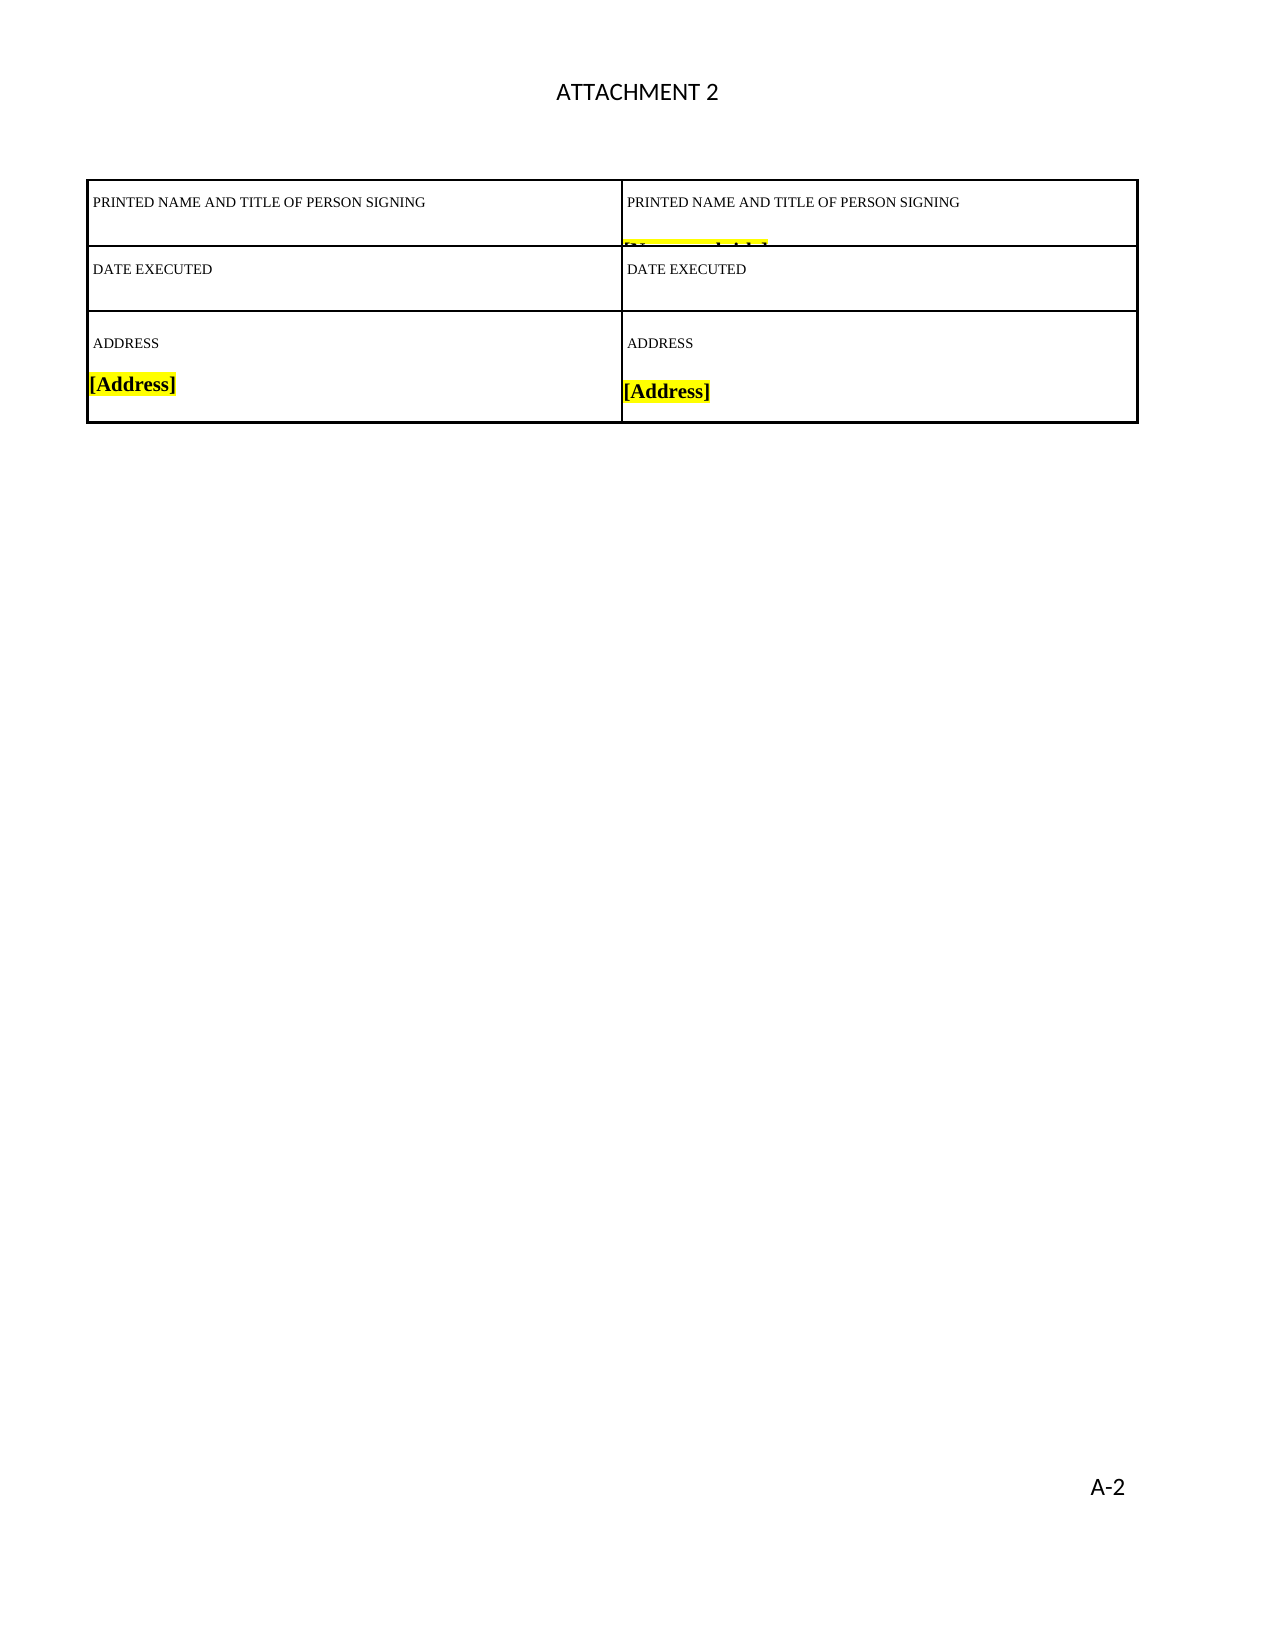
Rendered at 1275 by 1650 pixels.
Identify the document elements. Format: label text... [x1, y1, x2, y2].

table_cell DATE EXECUTED [623, 247, 1136, 310]
table_cell [89, 312, 621, 320]
table_cell DATE EXECUTED [89, 247, 621, 310]
table_cell PRINTED NAME AND TITLE OF PERSON SIGNING [Name and title] [623, 181, 1136, 244]
table_cell PRINTED NAME AND TITLE OF PERSON SIGNING [Name and title] [89, 181, 621, 244]
table_cell ADDRESS [Address] [623, 320, 1136, 421]
table_cell ADDRESS [Address] [89, 320, 621, 421]
table_cell [623, 312, 1136, 320]
